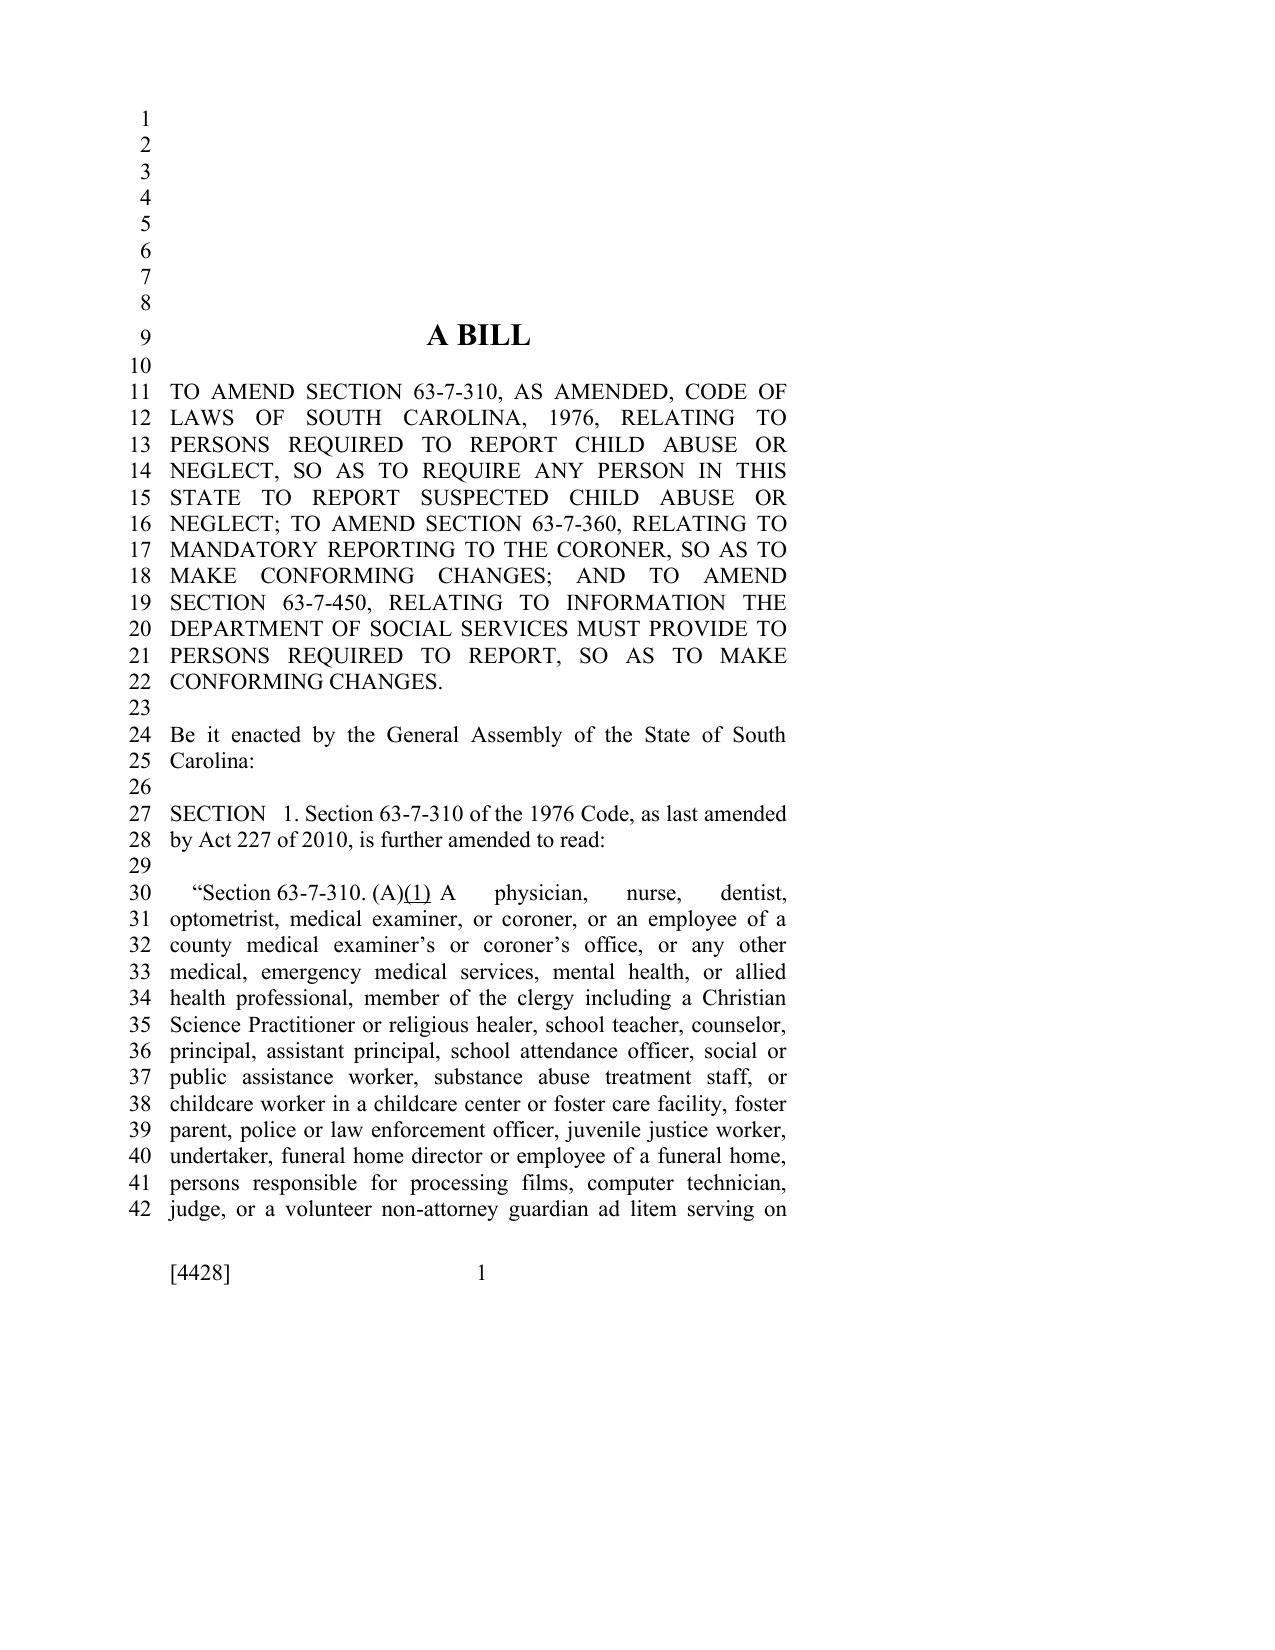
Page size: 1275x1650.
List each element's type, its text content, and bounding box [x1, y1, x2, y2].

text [169, 879, 787, 1221]
text A BILL [169, 316, 787, 352]
text Be it enacted by the General Assembly of the State of South Carolina: [169, 721, 787, 773]
text TO AMEND SECTION 63-7-310, AS AMENDED, CODE OF LAWS OF SOUTH CAROLINA, 1976, RELATING TO PERSONS REQUIRED TO REPORT CHILD ABUSE OR NEGLECT, SO AS TO REQUIRE ANY PERSON IN THIS STATE TO REPORT SUSPECTED CHILD ABUSE OR NEGLECT; TO AMEND SECTION 63-7-360, RELATING TO MANDATORY REPORTING TO THE CORONER, SO AS TO MAKE CONFORMING CHANGES; AND TO AMEND SECTION 63-7-450, RELATING TO INFORMATION THE DEPARTMENT OF SOCIAL SERVICES MUST PROVIDE TO PERSONS REQUIRED TO REPORT, SO AS TO MAKE CONFORMING CHANGES. [169, 378, 787, 694]
text SECTION 1. Section 63-7-310 of the 1976 Code, as last amended by Act 227 of 2010, is further amended to read: [169, 800, 787, 852]
